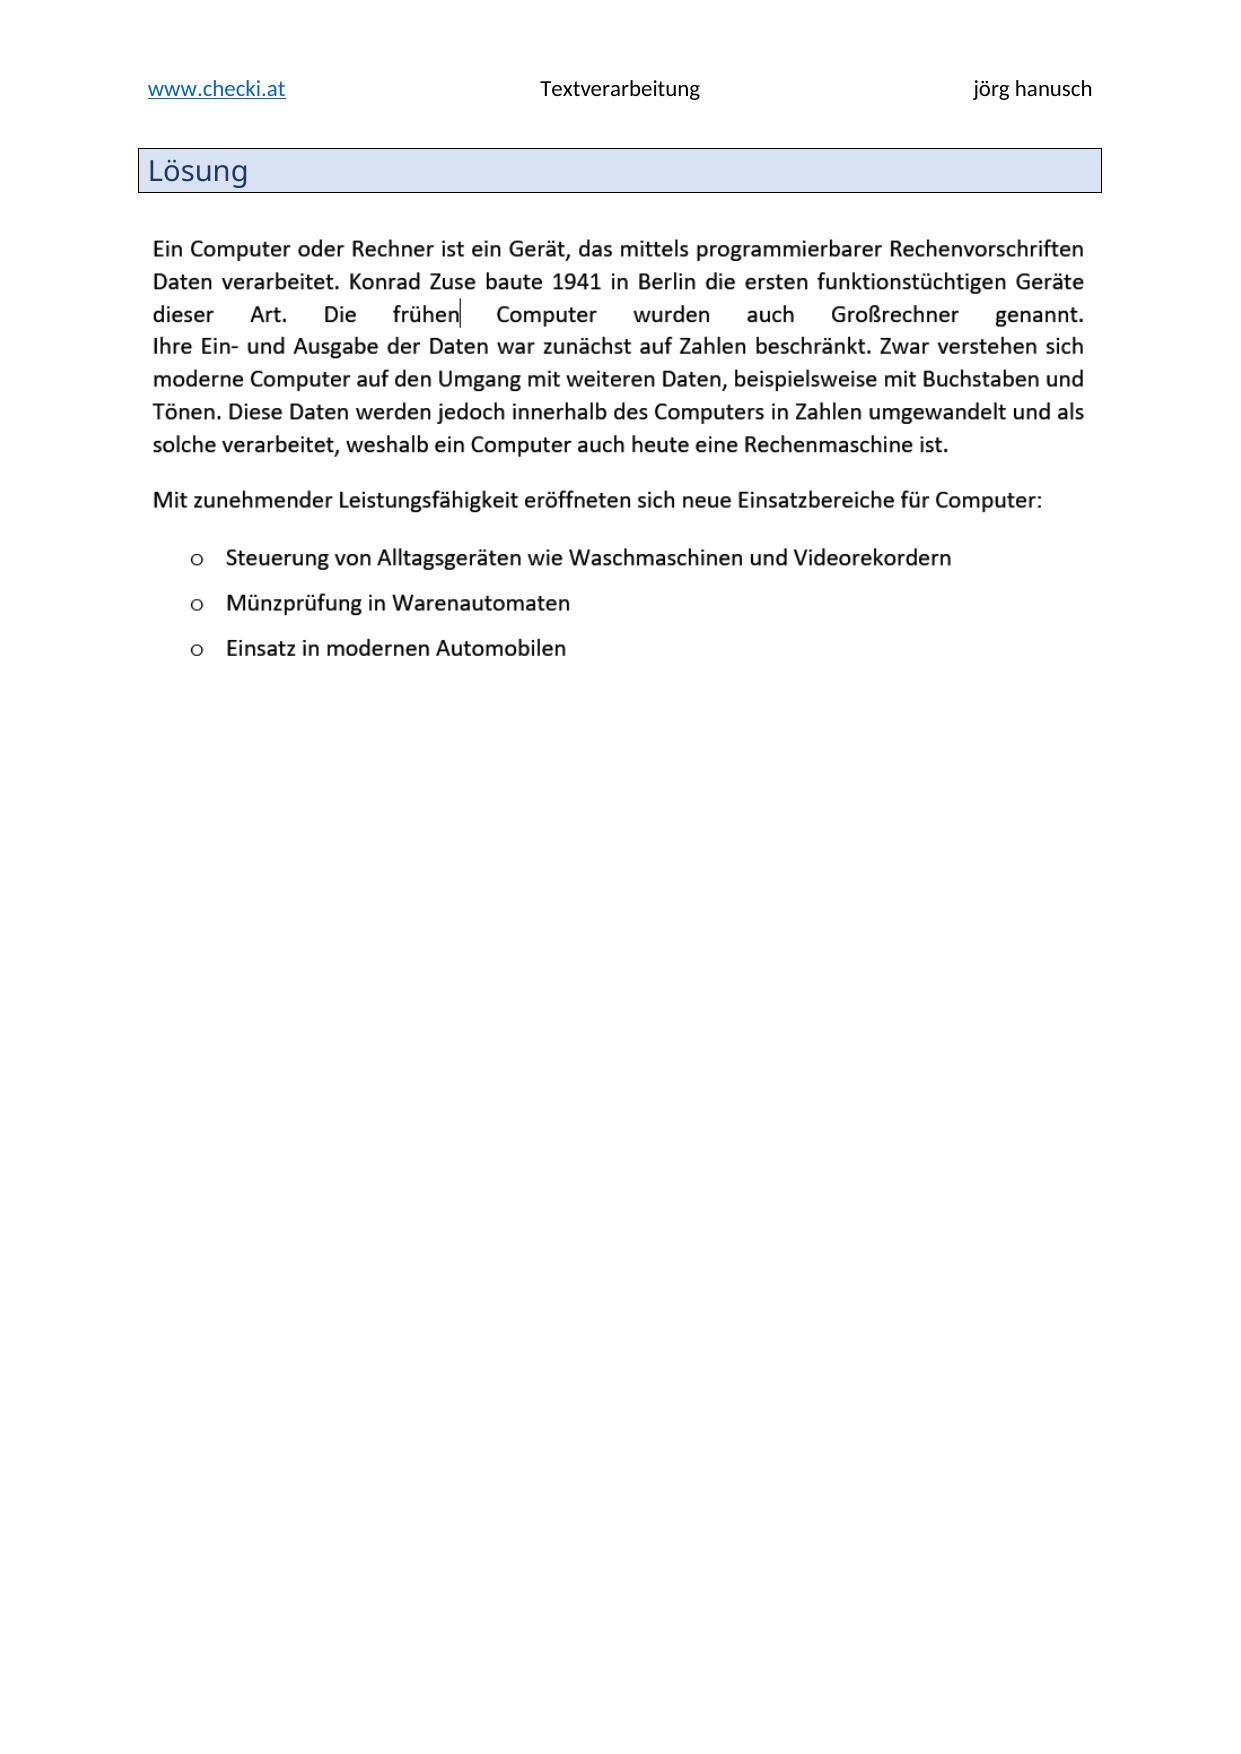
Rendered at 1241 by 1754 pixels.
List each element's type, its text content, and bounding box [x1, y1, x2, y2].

text Lösung [139, 149, 1101, 192]
picture [147, 226, 1093, 674]
